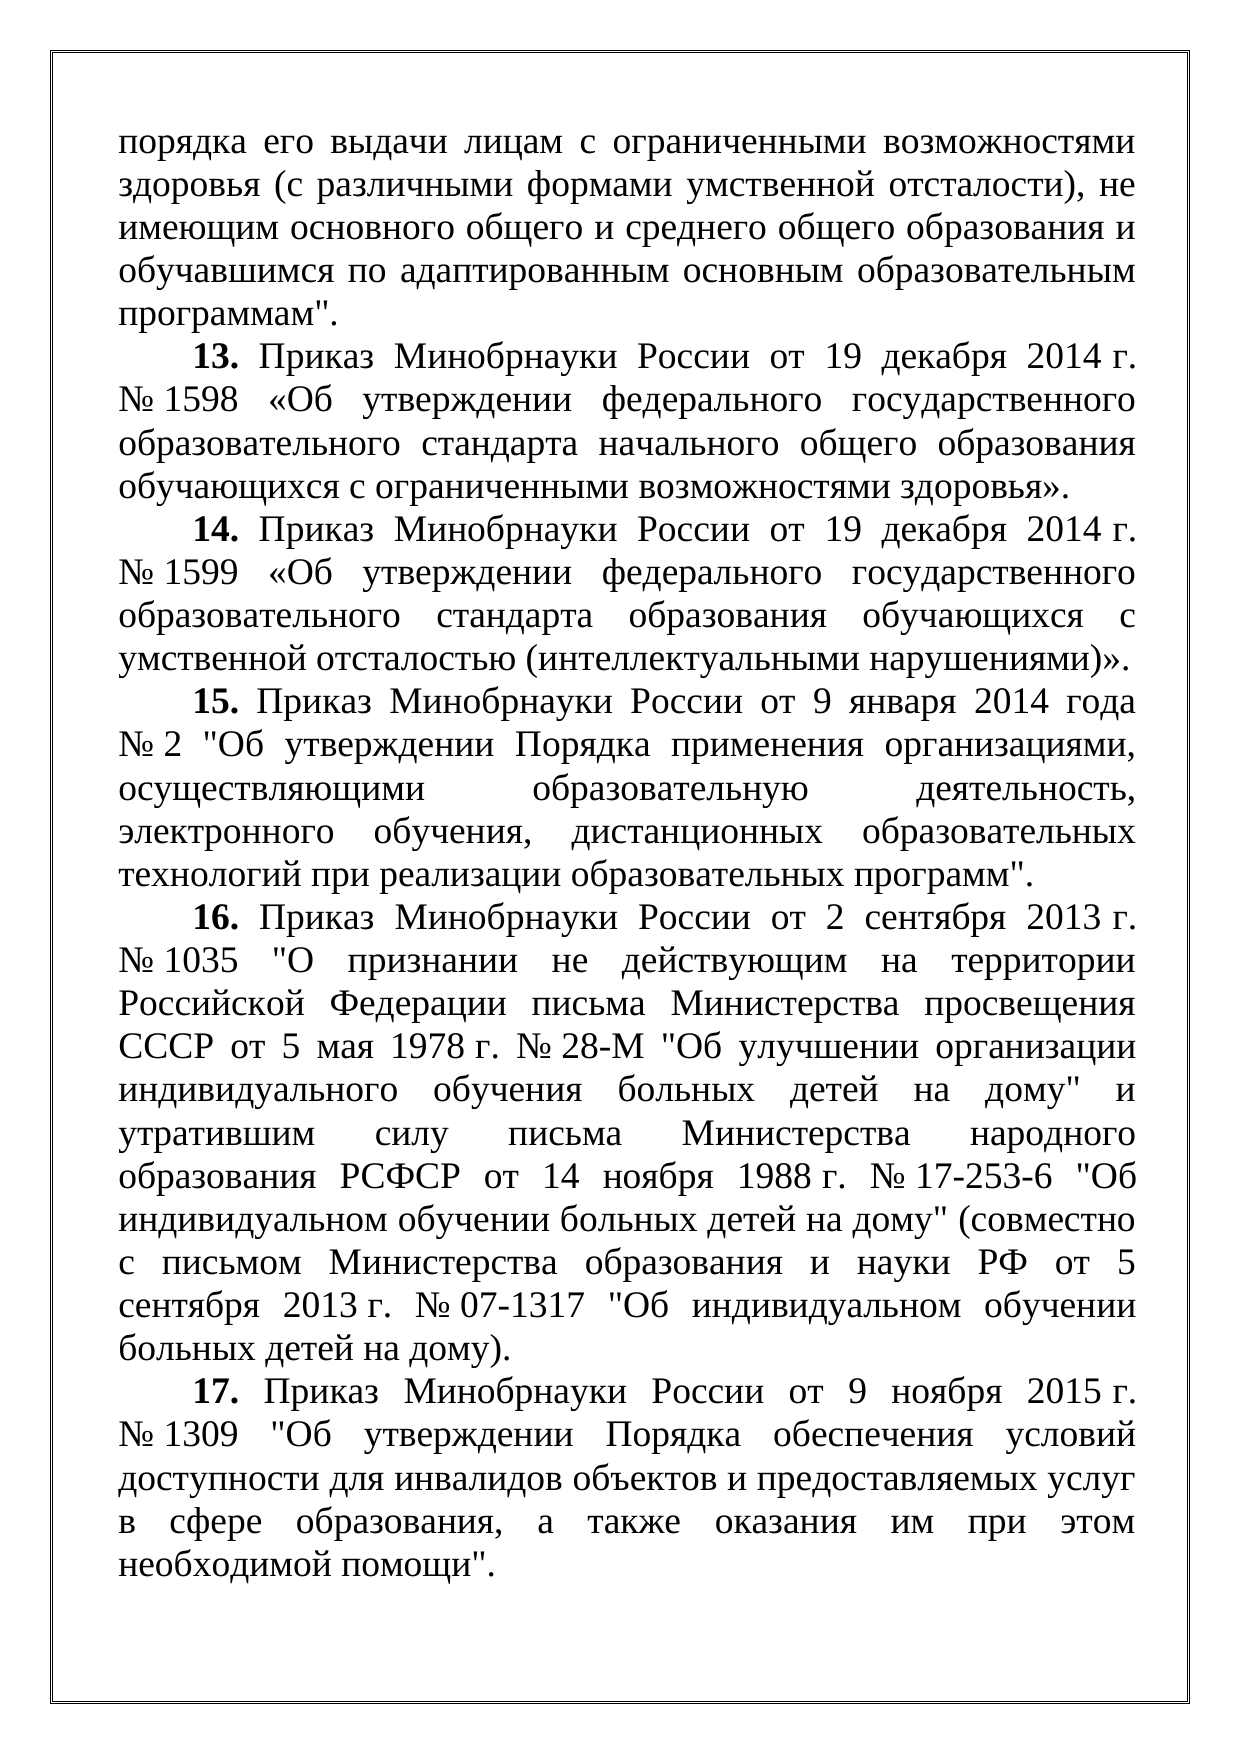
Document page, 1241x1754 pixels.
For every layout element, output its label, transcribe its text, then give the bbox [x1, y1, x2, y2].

text 15. Приказ Минобрнауки России от 9 января 2014 года № 2 "Об утверждении Порядка применения организациями, осуществляющими образовательную деятельность, электронного обучения, дистанционных образовательных технологий при реализации образовательных программ". [118, 679, 1137, 894]
text 17. Приказ Минобрнауки России от 9 ноября 2015 г. № 1309 "Об утверждении Порядка обеспечения условий доступности для инвалидов объектов и предоставляемых услуг в сфере образования, а также оказания им при этом необходимой помощи". [118, 1369, 1137, 1584]
text 13. Приказ Минобрнауки России от 19 декабря 2014 г. № 1598 «Об утверждении федерального государственного образовательного стандарта начального общего образования обучающихся с ограниченными возможностями здоровья». [118, 334, 1137, 506]
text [118, 118, 1137, 334]
text 14. Приказ Минобрнауки России от 19 декабря 2014 г. № 1599 «Об утверждении федерального государственного образовательного стандарта образования обучающихся с умственной отсталостью (интеллектуальными нарушениями)». [118, 506, 1137, 679]
text 16. Приказ Минобрнауки России от 2 сентября 2013 г. № 1035 "О признании не действующим на территории Российской Федерации письма Министерства просвещения СССР от 5 мая 1978 г. № 28-М "Об улучшении организации индивидуального обучения больных детей на дому" и утратившим силу письма Министерства народного образования РСФСР от 14 ноября 1988 г. № 17-253-6 "Об индивидуальном обучении больных детей на дому" (совместно с письмом Министерства образования и науки РФ от 5 сентября 2013 г. № 07-1317 "Об индивидуальном обучении больных детей на дому). [118, 894, 1137, 1369]
